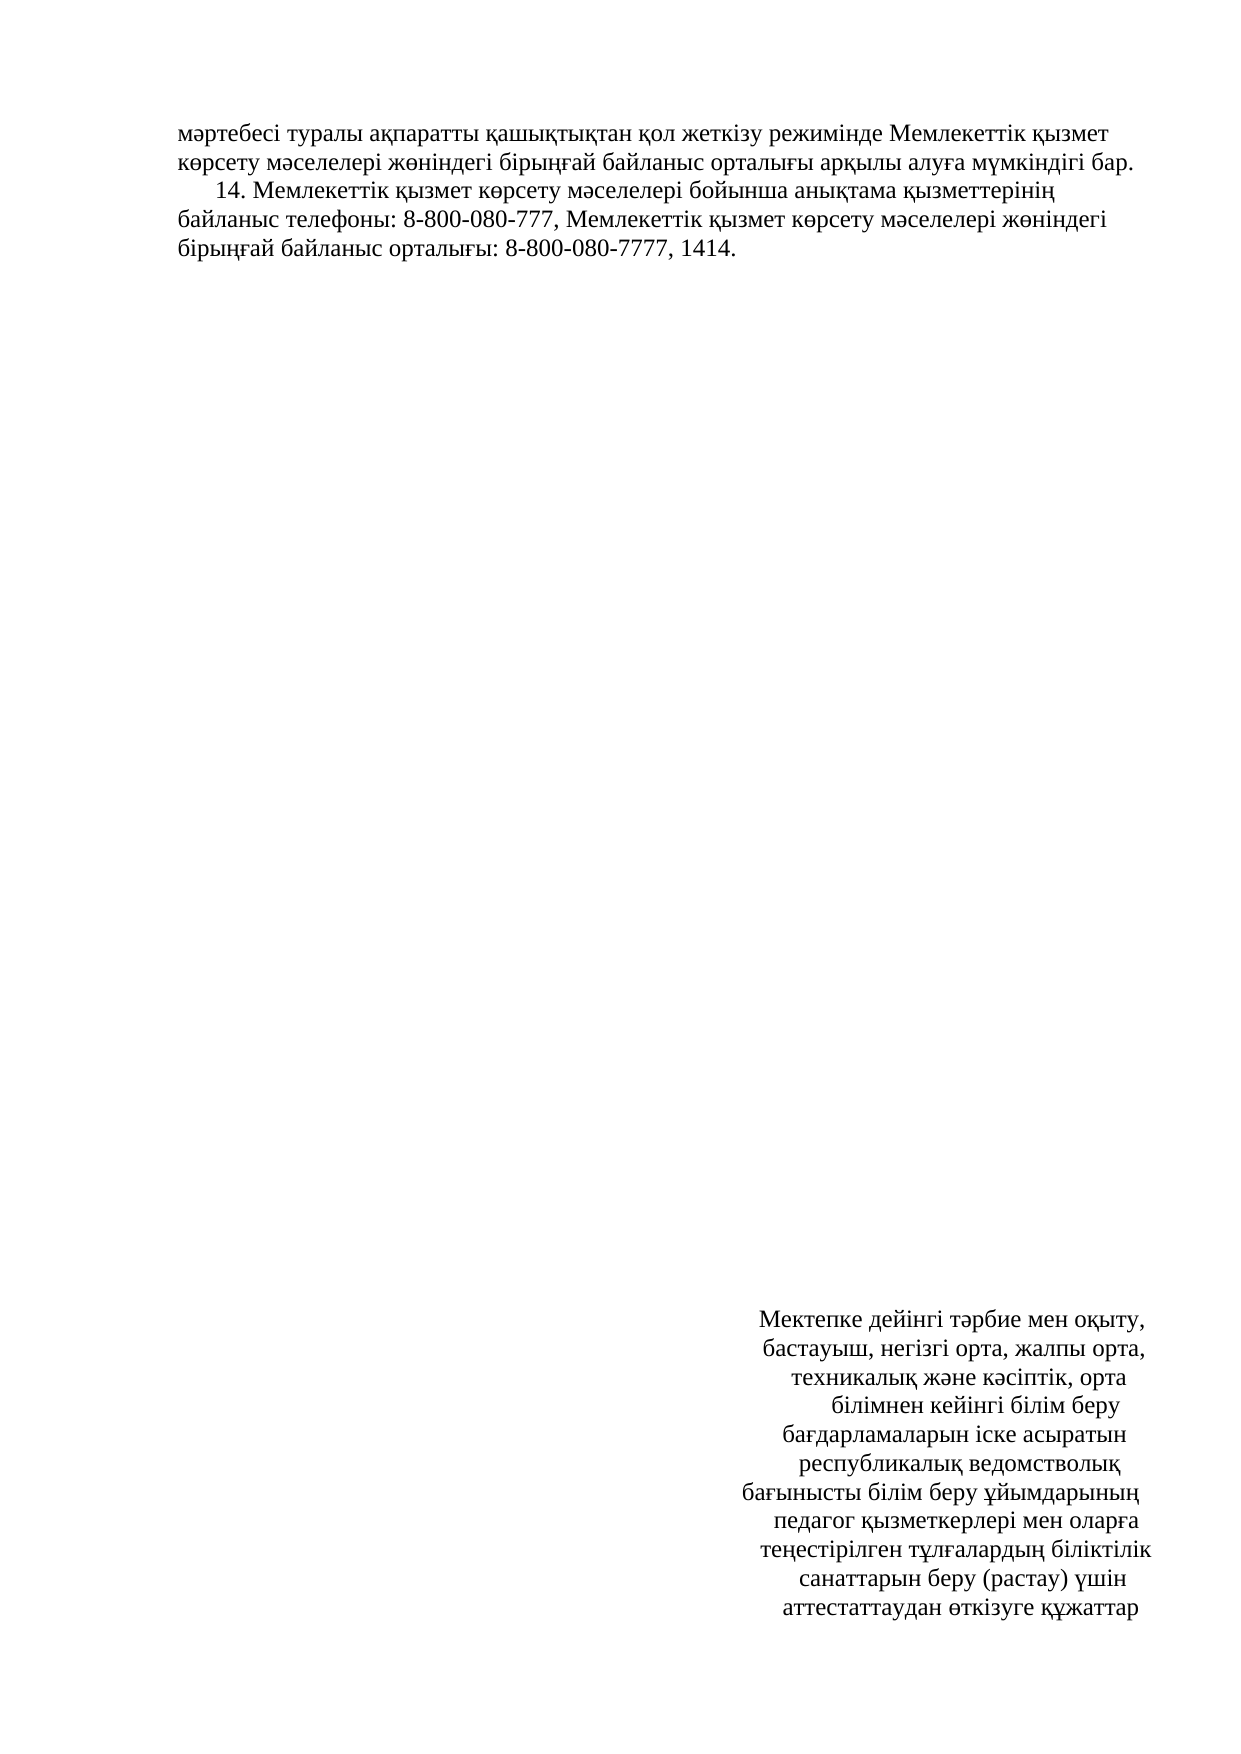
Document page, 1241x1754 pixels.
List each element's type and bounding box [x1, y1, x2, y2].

text [177, 1304, 1152, 1621]
text [177, 118, 1152, 262]
